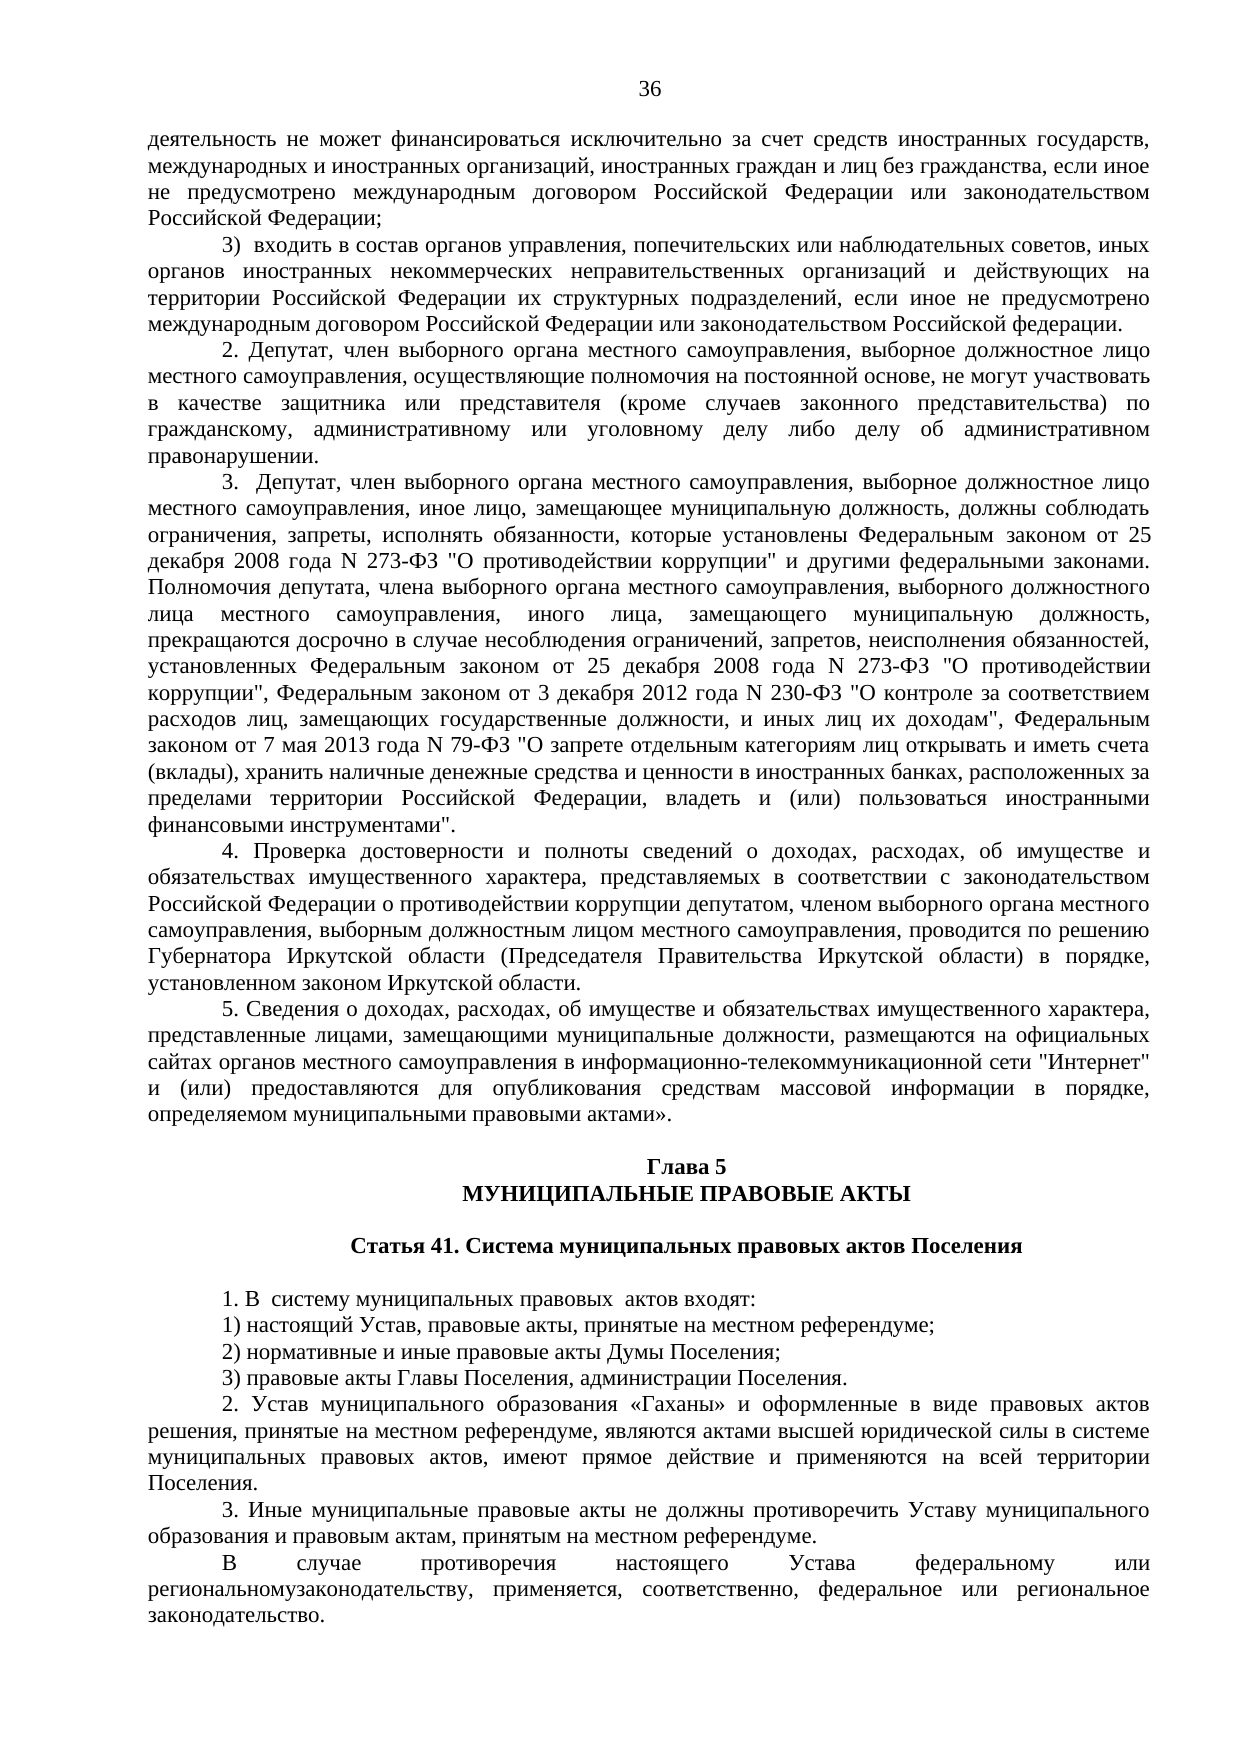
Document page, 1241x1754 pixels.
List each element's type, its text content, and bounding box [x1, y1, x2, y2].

text Глава 5 [148, 1153, 1152, 1179]
text 2. Устав муниципального образования «Гаханы» и оформленные в виде правовых актов решения, принятые на местном референдуме, являются актами высшей юридической силы в системе муниципальных правовых актов, имеют прямое действие и применяются на всей территории Поселения. [148, 1390, 1152, 1496]
text 3) входить в состав органов управления, попечительских или наблюдательных советов, иных органов иностранных некоммерческих неправительственных организаций и действующих на территории Российской Федерации их структурных подразделений, если иное не предусмотрено международным договором Российской Федерации или законодательством Российской федерации. [148, 231, 1152, 336]
text 5. Сведения о доходах, расходах, об имуществе и обязательствах имущественного характера, представленные лицами, замещающими муниципальные должности, размещаются на официальных сайтах органов местного самоуправления в информационно-телекоммуникационной сети "Интернет" и (или) предоставляются для опубликования средствам массовой информации в порядке, определяемом муниципальными правовыми актами». [148, 995, 1152, 1127]
text 1. В систему муниципальных правовых актов входят: [148, 1285, 1152, 1311]
text 3. Иные муниципальные правовые акты не должны противоречить Уставу муниципального образования и правовым актам, принятым на местном референдуме. [148, 1496, 1152, 1548]
text В случае противоречия настоящего Устава федеральному или региональномузаконодательству, применяется, соответственно, федеральное или региональное законодательство. [148, 1548, 1152, 1628]
text 2. Депутат, член выборного органа местного самоуправления, выборное должностное лицо местного самоуправления, осуществляющие полномочия на постоянной основе, не могут участвовать в качестве защитника или представителя (кроме случаев законного представительства) по гражданскому, административному или уголовному делу либо делу об административном правонарушении. [148, 336, 1152, 468]
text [148, 125, 1152, 231]
text 3) правовые акты Главы Поселения, администрации Поселения. [148, 1364, 1152, 1390]
text МУНИЦИПАЛЬНЫЕ ПРАВОВЫЕ АКТЫ [148, 1179, 1152, 1206]
text 2) нормативные и иные правовые акты Думы Поселения; [148, 1338, 1152, 1364]
text 4. Проверка достоверности и полноты сведений о доходах, расходах, об имуществе и обязательствах имущественного характера, представляемых в соответствии с законодательством Российской Федерации о противодействии коррупции депутатом, членом выборного органа местного самоуправления, выборным должностным лицом местного самоуправления, проводится по решению Губернатора Иркутской области (Председателя Правительства Иркутской области) в порядке, установленном законом Иркутской области. [148, 837, 1152, 995]
text Статья 41. Система муниципальных правовых актов Поселения [148, 1232, 1152, 1259]
text 3. Депутат, член выборного органа местного самоуправления, выборное должностное лицо местного самоуправления, иное лицо, замещающее муниципальную должность, должны соблюдать ограничения, запреты, исполнять обязанности, которые установлены Федеральным законом от 25 декабря 2008 года N 273-ФЗ "О противодействии коррупции" и другими федеральными законами. Полномочия депутата, члена выборного органа местного самоуправления, выборного должностного лица местного самоуправления, иного лица, замещающего муниципальную должность, прекращаются досрочно в случае несоблюдения ограничений, запретов, неисполнения обязанностей, установленных Федеральным законом от 25 декабря 2008 года N 273-ФЗ "О противодействии коррупции", Федеральным законом от 3 декабря 2012 года N 230-ФЗ "О контроле за соответствием расходов лиц, замещающих государственные должности, и иных лиц их доходам", Федеральным законом от 7 мая 2013 года N 79-ФЗ "О запрете отдельным категориям лиц открывать и иметь счета (вклады), хранить наличные денежные средства и ценности в иностранных банках, расположенных за пределами территории Российской Федерации, владеть и (или) пользоваться иностранными финансовыми инструментами". [148, 468, 1152, 837]
text 1) настоящий Устав, правовые акты, принятые на местном референдуме; [148, 1311, 1152, 1338]
